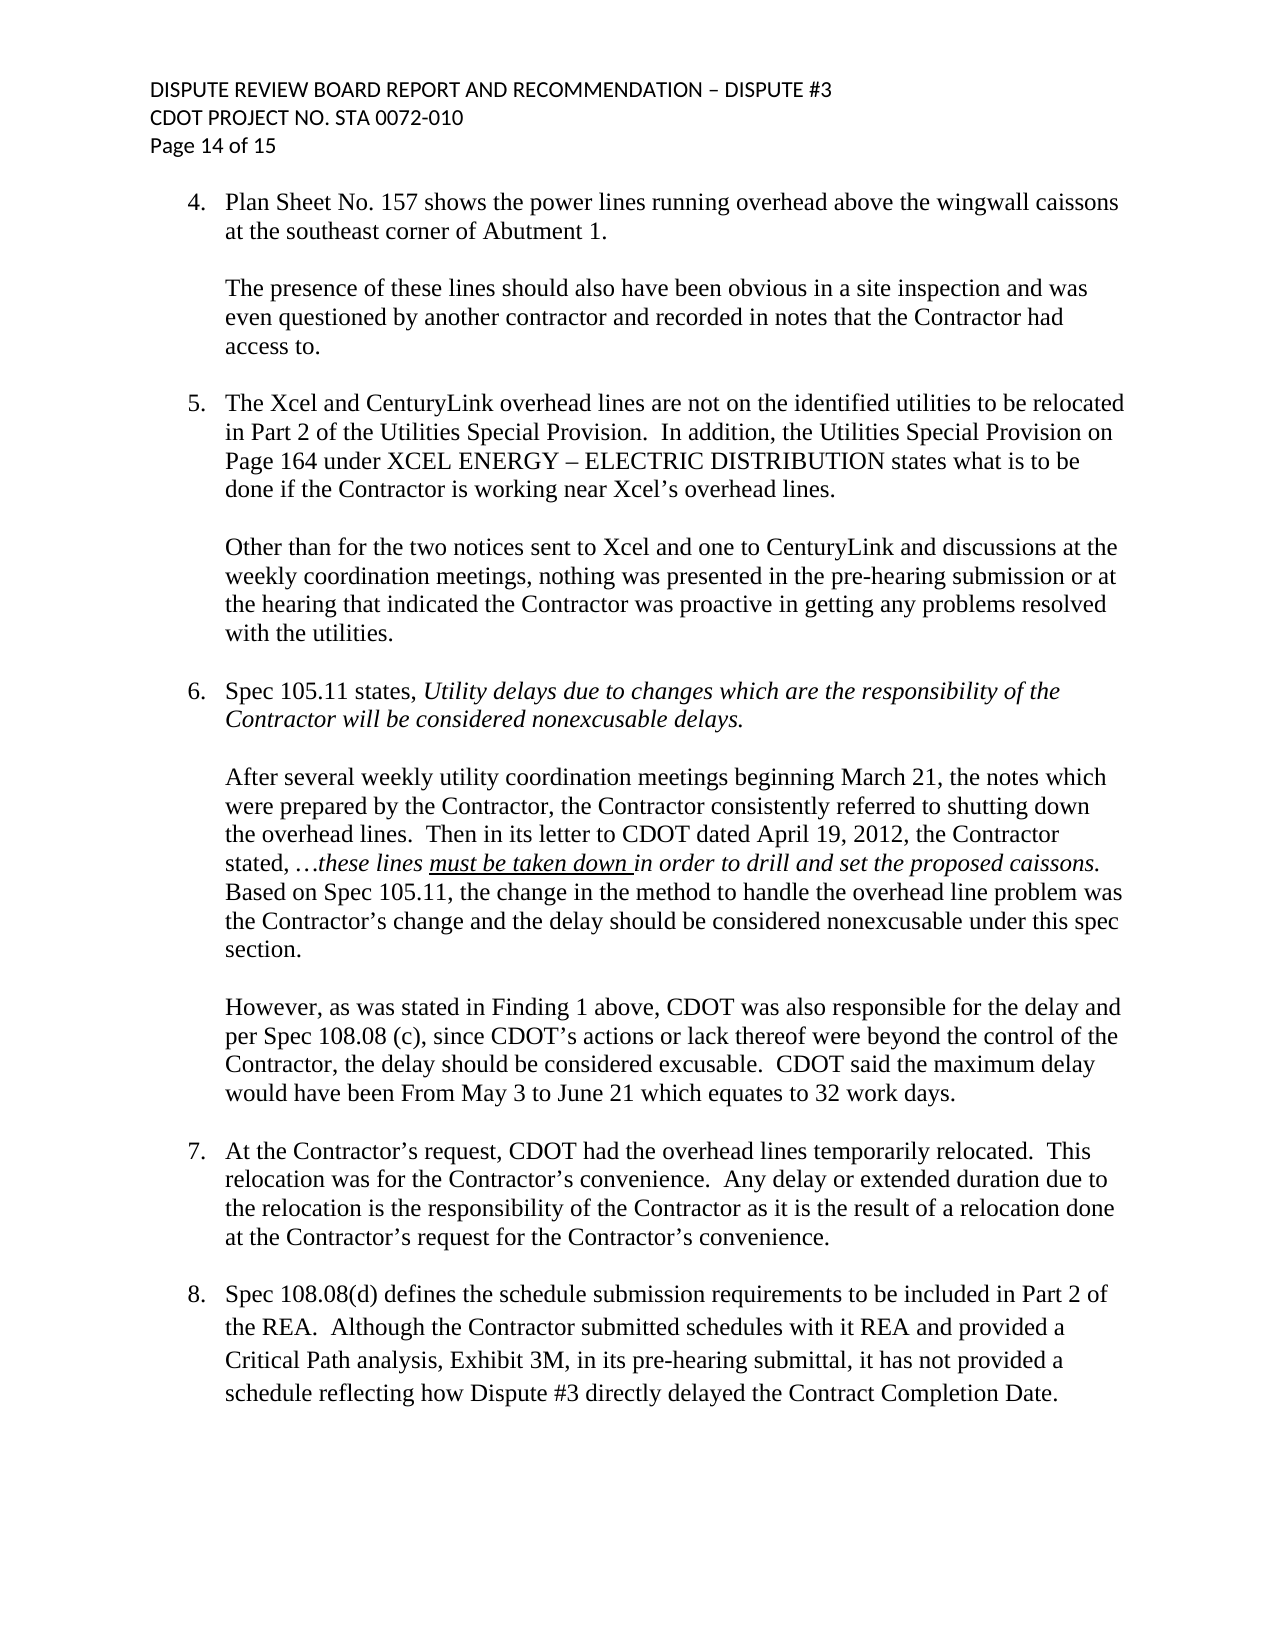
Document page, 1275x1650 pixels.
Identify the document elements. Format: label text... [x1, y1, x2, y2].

list The presence of these lines should also have been obvious in a site inspection and was even questioned by another contractor and recorded in notes that the Contractor had access to. [225, 273, 1125, 359]
list Other than for the two notices sent to Xcel and one to CenturyLink and discussions at the weekly coordination meetings, nothing was presented in the pre-hearing submission or at the hearing that indicated the Contractor was proactive in getting any problems resolved with the utilities. [225, 532, 1125, 647]
list After several weekly utility coordination meetings beginning March 21, the notes which were prepared by the Contractor, the Contractor consistently referred to shutting down the overhead lines. Then in its letter to CDOT dated April 19, 2012, the Contractor stated, …these lines must be taken down in order to drill and set the proposed caissons. Based on Spec 105.11, the change in the method to handle the overhead line problem was the Contractor’s change and the delay should be considered nonexcusable under this spec section. [225, 762, 1125, 963]
list However, as was stated in Finding 1 above, CDOT was also responsible for the delay and per Spec 108.08 (c), since CDOT’s actions or lack thereof were beyond the control of the Contractor, the delay should be considered excusable. CDOT said the maximum delay would have been From May 3 to June 21 which equates to 32 work days. [225, 992, 1125, 1107]
list At the Contractor’s request, CDOT had the overhead lines temporarily relocated. This relocation was for the Contractor’s convenience. Any delay or extended duration due to the relocation is the responsibility of the Contractor as it is the result of a relocation done at the Contractor’s request for the Contractor’s convenience. [187, 1136, 1125, 1251]
list The Xcel and CenturyLink overhead lines are not on the identified utilities to be relocated in Part 2 of the Utilities Special Provision. In addition, the Utilities Special Provision on Page 164 under XCEL ENERGY – ELECTRIC DISTRIBUTION states what is to be done if the Contractor is working near Xcel’s overhead lines. [187, 388, 1125, 503]
list Spec 108.08(d) defines the schedule submission requirements to be included in Part 2 of the REA. Although the Contractor submitted schedules with it REA and provided a Critical Path analysis, Exhibit 3M, in its pre-hearing submittal, it has not provided a schedule reflecting how Dispute #3 directly delayed the Contract Completion Date. [187, 1279, 1125, 1407]
list Plan Sheet No. 157 shows the power lines running overhead above the wingwall caissons at the southeast corner of Abutment 1. [187, 187, 1125, 244]
list Spec 105.11 states, Utility delays due to changes which are the responsibility of the Contractor will be considered nonexcusable delays. [187, 676, 1125, 733]
